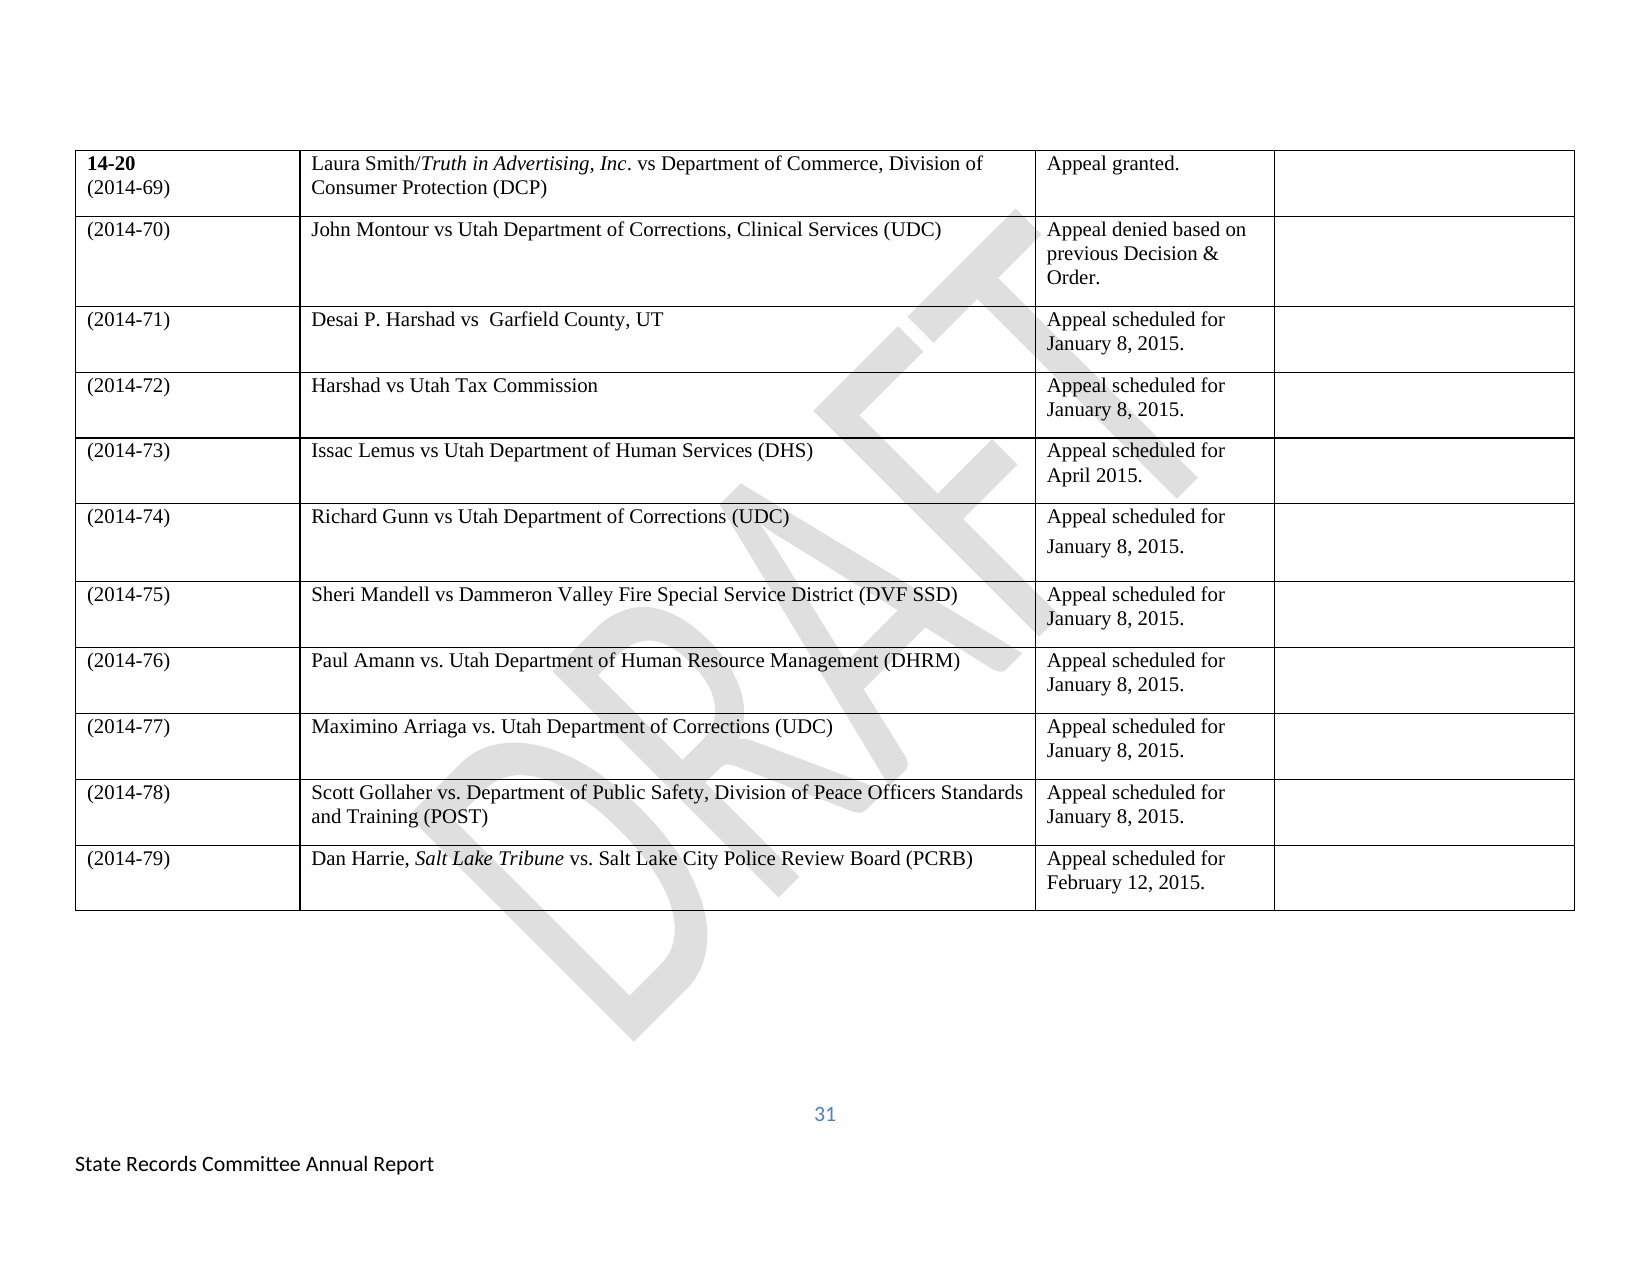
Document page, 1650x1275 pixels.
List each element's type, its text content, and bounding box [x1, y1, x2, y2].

table_cell [1275, 846, 1574, 910]
table_cell [1275, 504, 1574, 581]
table_cell Dan Harrie, Salt Lake Tribune vs. Salt Lake City Police Review Board (PCRB) [301, 846, 1035, 910]
table_cell Desai P. Harshad vs Garfield County, UT [301, 307, 1035, 372]
table_cell Laura Smith/Truth in Advertising, Inc. vs Department of Commerce, Division of Consumer Protection (DCP) [301, 151, 1035, 216]
table_cell Richard Gunn vs Utah Department of Corrections (UDC) [301, 504, 1035, 581]
table_cell (2014-77) [76, 714, 299, 779]
table_cell (2014-78) [76, 780, 299, 844]
table_cell (2014-73) [76, 439, 299, 503]
table_cell (2014-75) [76, 582, 299, 647]
table_cell Appeal denied based on previous Decision & Order. [1036, 217, 1274, 306]
table_cell [1275, 714, 1574, 779]
table_cell Appeal scheduled for January 8, 2015. [1036, 307, 1274, 372]
table_cell Appeal scheduled for January 8, 2015. [1036, 504, 1274, 581]
table_cell Issac Lemus vs Utah Department of Human Services (DHS) [301, 439, 1035, 503]
table_cell Appeal scheduled for April 2015. [1036, 439, 1274, 503]
table_cell Appeal granted. [1036, 151, 1274, 216]
table_cell (2014-71) [76, 307, 299, 372]
table_cell Appeal scheduled for February 12, 2015. [1036, 846, 1274, 910]
table_cell Appeal scheduled for January 8, 2015. [1036, 582, 1274, 647]
table_cell (2014-74) [76, 504, 299, 581]
table_cell [1275, 780, 1574, 844]
table_cell (2014-72) [76, 373, 299, 437]
table_cell Appeal scheduled for January 8, 2015. [1036, 714, 1274, 779]
table_cell [1275, 217, 1574, 306]
table_cell [1275, 307, 1574, 372]
table_cell (2014-76) [76, 648, 299, 713]
table_cell [1275, 373, 1574, 437]
table_cell John Montour vs Utah Department of Corrections, Clinical Services (UDC) [301, 217, 1035, 306]
table_cell Sheri Mandell vs Dammeron Valley Fire Special Service District (DVF SSD) [301, 582, 1035, 647]
table_cell Maximino Arriaga vs. Utah Department of Corrections (UDC) [301, 714, 1035, 779]
table_cell [1275, 439, 1574, 503]
table_cell (2014-79) [76, 846, 299, 910]
table_cell [1275, 648, 1574, 713]
table_cell 14-20 (2014-69) [76, 151, 299, 216]
table_cell Appeal scheduled for January 8, 2015. [1036, 373, 1274, 437]
table_cell Appeal scheduled for January 8, 2015. [1036, 648, 1274, 713]
table_cell Scott Gollaher vs. Department of Public Safety, Division of Peace Officers Standards and Training (POST) [301, 780, 1035, 844]
table_cell (2014-70) [76, 217, 299, 306]
table_cell [1275, 151, 1574, 216]
table_cell [1275, 582, 1574, 647]
table_cell Harshad vs Utah Tax Commission [301, 373, 1035, 437]
table_cell Appeal scheduled for January 8, 2015. [1036, 780, 1274, 844]
table_cell Paul Amann vs. Utah Department of Human Resource Management (DHRM) [301, 648, 1035, 713]
